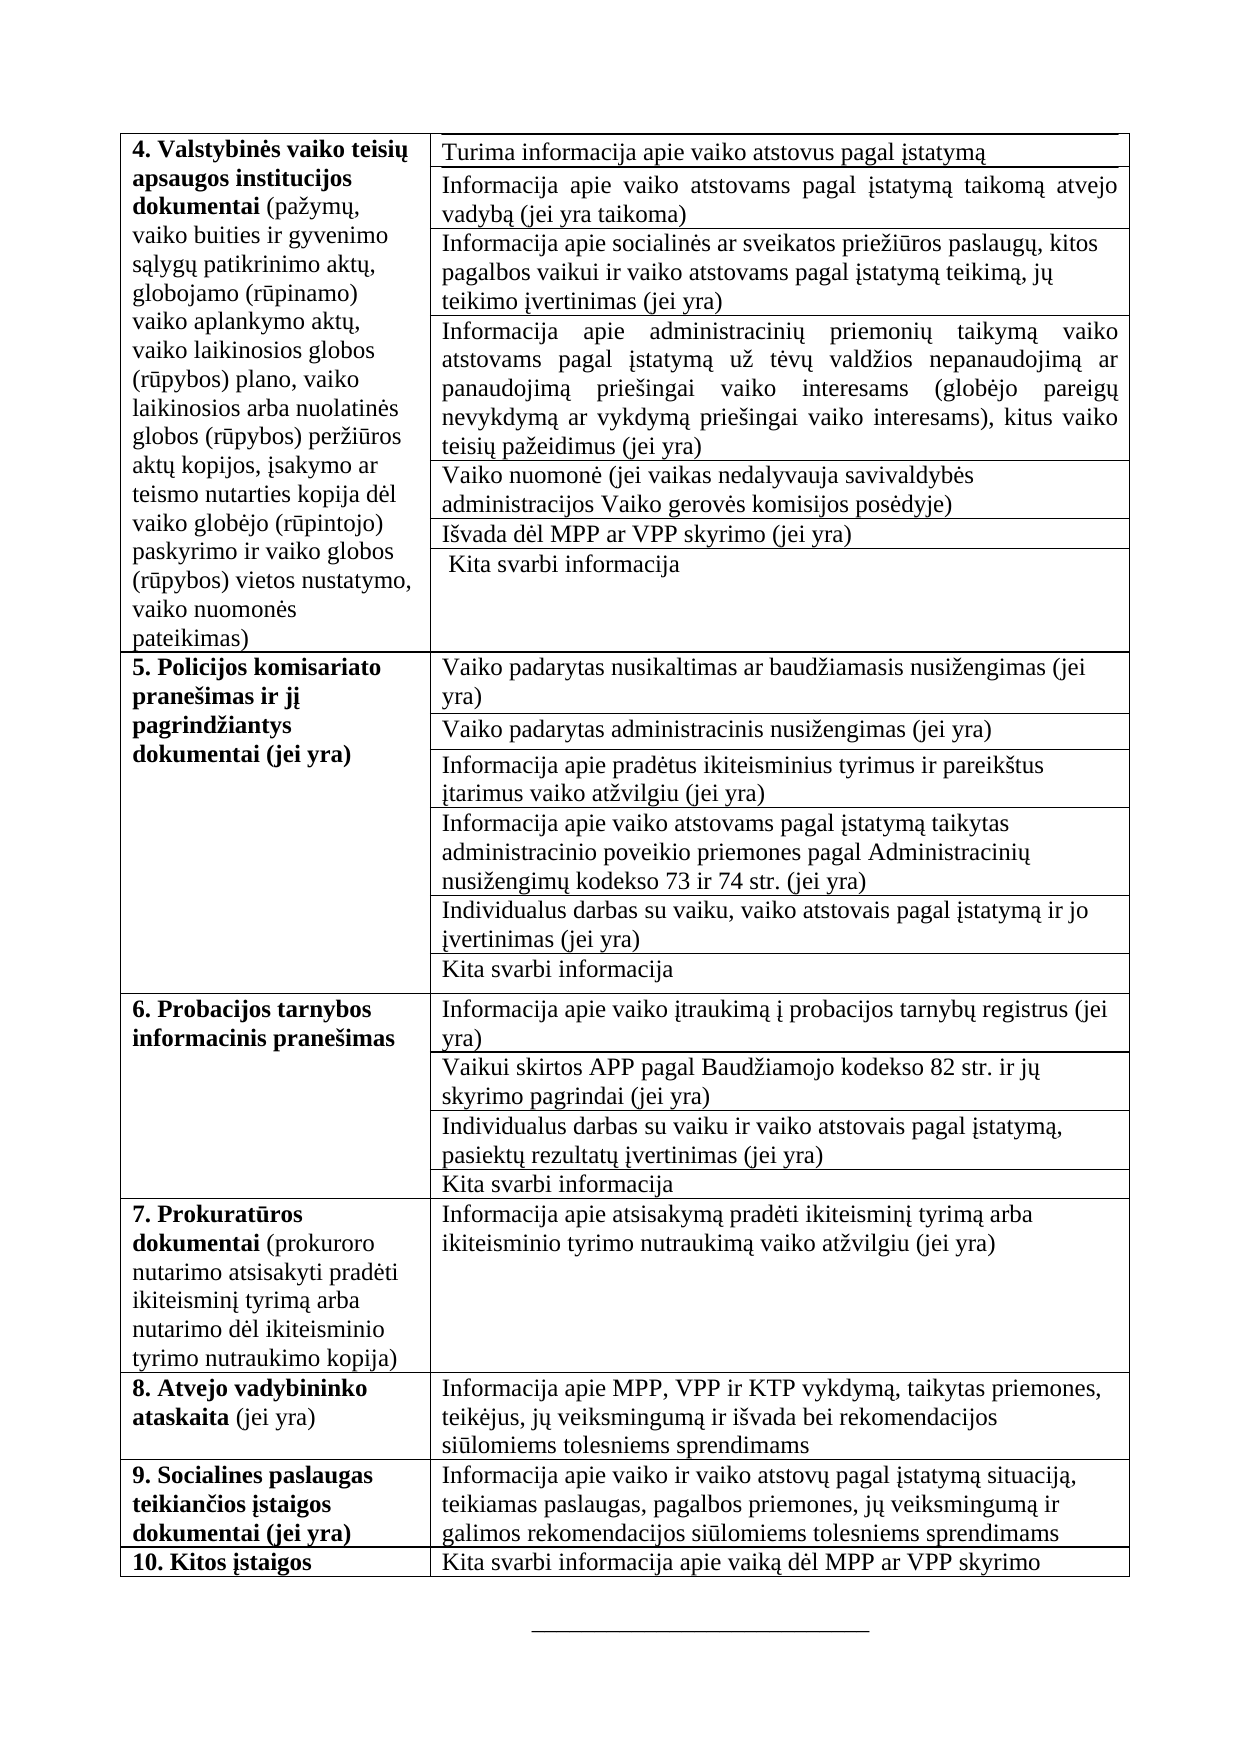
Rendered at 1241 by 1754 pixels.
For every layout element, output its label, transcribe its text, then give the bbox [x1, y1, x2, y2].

text ___________________________ [129, 1606, 1122, 1635]
table_header 4. Valstybinės vaiko teisių apsaugos institucijos dokumentai (pažymų, vaiko buities ir gyvenimo sąlygų patikrinimo aktų, globojamo (rūpinamo) vaiko aplankymo aktų, vaiko laikinosios globos (rūpybos) plano, vaiko laikinosios arba nuolatinės globos (rūpybos) peržiūros aktų kopijos, įsakymo ar teismo nutarties kopija dėl vaiko globėjo (rūpintojo) paskyrimo ir vaiko globos (rūpybos) vietos nustatymo, vaiko nuomonės pateikimas) [121, 134, 430, 651]
table_cell Informacija apie vaiko atstovams pagal įstatymą taikytas administracinio poveikio priemones pagal Administracinių nusižengimų kodekso 73 ir 74 str. (jei yra) [431, 808, 1129, 894]
table_cell Kita svarbi informacija [431, 549, 1129, 651]
table_cell Informacija apie vaiko atstovams pagal įstatymą taikomą atvejo vadybą (jei yra taikoma) [431, 167, 1129, 227]
table_cell Individualus darbas su vaiku, vaiko atstovais pagal įstatymą ir jo įvertinimas (jei yra) [431, 896, 1129, 953]
table_cell Kita svarbi informacija apie vaiką dėl MPP ar VPP skyrimo [431, 1548, 1129, 1576]
table_cell Informacija apie vaiko ir vaiko atstovų pagal įstatymą situaciją, teikiamas paslaugas, pagalbos priemones, jų veiksmingumą ir galimos rekomendacijos siūlomiems tolesniems sprendimams [431, 1460, 1129, 1546]
table_header Turima informacija apie vaiko atstovus pagal įstatymą [431, 134, 1129, 166]
table_cell 7. Prokuratūros dokumentai (prokuroro nutarimo atsisakyti pradėti ikiteisminį tyrimą arba nutarimo dėl ikiteisminio tyrimo nutraukimo kopija) [121, 1199, 430, 1372]
table_cell Informacija apie atsisakymą pradėti ikiteisminį tyrimą arba ikiteisminio tyrimo nutraukimą vaiko atžvilgiu (jei yra) [431, 1199, 1129, 1372]
table_cell Išvada dėl MPP ar VPP skyrimo (jei yra) [431, 519, 1129, 548]
table_cell Kita svarbi informacija [431, 954, 1129, 993]
table_cell Informacija apie MPP, VPP ir KTP vykdymą, taikytas priemones, teikėjus, jų veiksmingumą ir išvada bei rekomendacijos siūlomiems tolesniems sprendimams [431, 1373, 1129, 1459]
table_cell Vaiko nuomonė (jei vaikas nedalyvauja savivaldybės administracijos Vaiko gerovės komisijos posėdyje) [431, 461, 1129, 518]
table_cell Informacija apie socialinės ar sveikatos priežiūros paslaugų, kitos pagalbos vaikui ir vaiko atstovams pagal įstatymą teikimą, jų teikimo įvertinimas (jei yra) [431, 229, 1129, 315]
table_cell 5. Policijos komisariato pranešimas ir jį pagrindžiantys dokumentai (jei yra) [121, 653, 430, 993]
table_cell 6. Probacijos tarnybos informacinis pranešimas [121, 994, 430, 1198]
table_cell Vaiko padarytas nusikaltimas ar baudžiamasis nusižengimas (jei yra) [431, 653, 1129, 713]
table_cell Individualus darbas su vaiku ir vaiko atstovais pagal įstatymą, pasiektų rezultatų įvertinimas (jei yra) [431, 1111, 1129, 1168]
table_cell 10. Kitos įstaigos [121, 1548, 430, 1576]
table_cell 8. Atvejo vadybininko ataskaita (jei yra) [121, 1373, 430, 1459]
table_cell Vaiko padarytas administracinis nusižengimas (jei yra) [431, 714, 1129, 749]
table_cell Informacija apie vaiko įtraukimą į probacijos tarnybų registrus (jei yra) [431, 994, 1129, 1051]
table_cell Vaikui skirtos APP pagal Baudžiamojo kodekso 82 str. ir jų skyrimo pagrindai (jei yra) [431, 1053, 1129, 1110]
table_cell Informacija apie administracinių priemonių taikymą vaiko atstovams pagal įstatymą už tėvų valdžios nepanaudojimą ar panaudojimą priešingai vaiko interesams (globėjo pareigų nevykdymą ar vykdymą priešingai vaiko interesams), kitus vaiko teisių pažeidimus (jei yra) [431, 316, 1129, 459]
table_cell 9. Socialines paslaugas teikiančios įstaigos dokumentai (jei yra) [121, 1460, 430, 1546]
table_cell Kita svarbi informacija [431, 1170, 1129, 1198]
table_cell Informacija apie pradėtus ikiteisminius tyrimus ir pareikštus įtarimus vaiko atžvilgiu (jei yra) [431, 750, 1129, 807]
